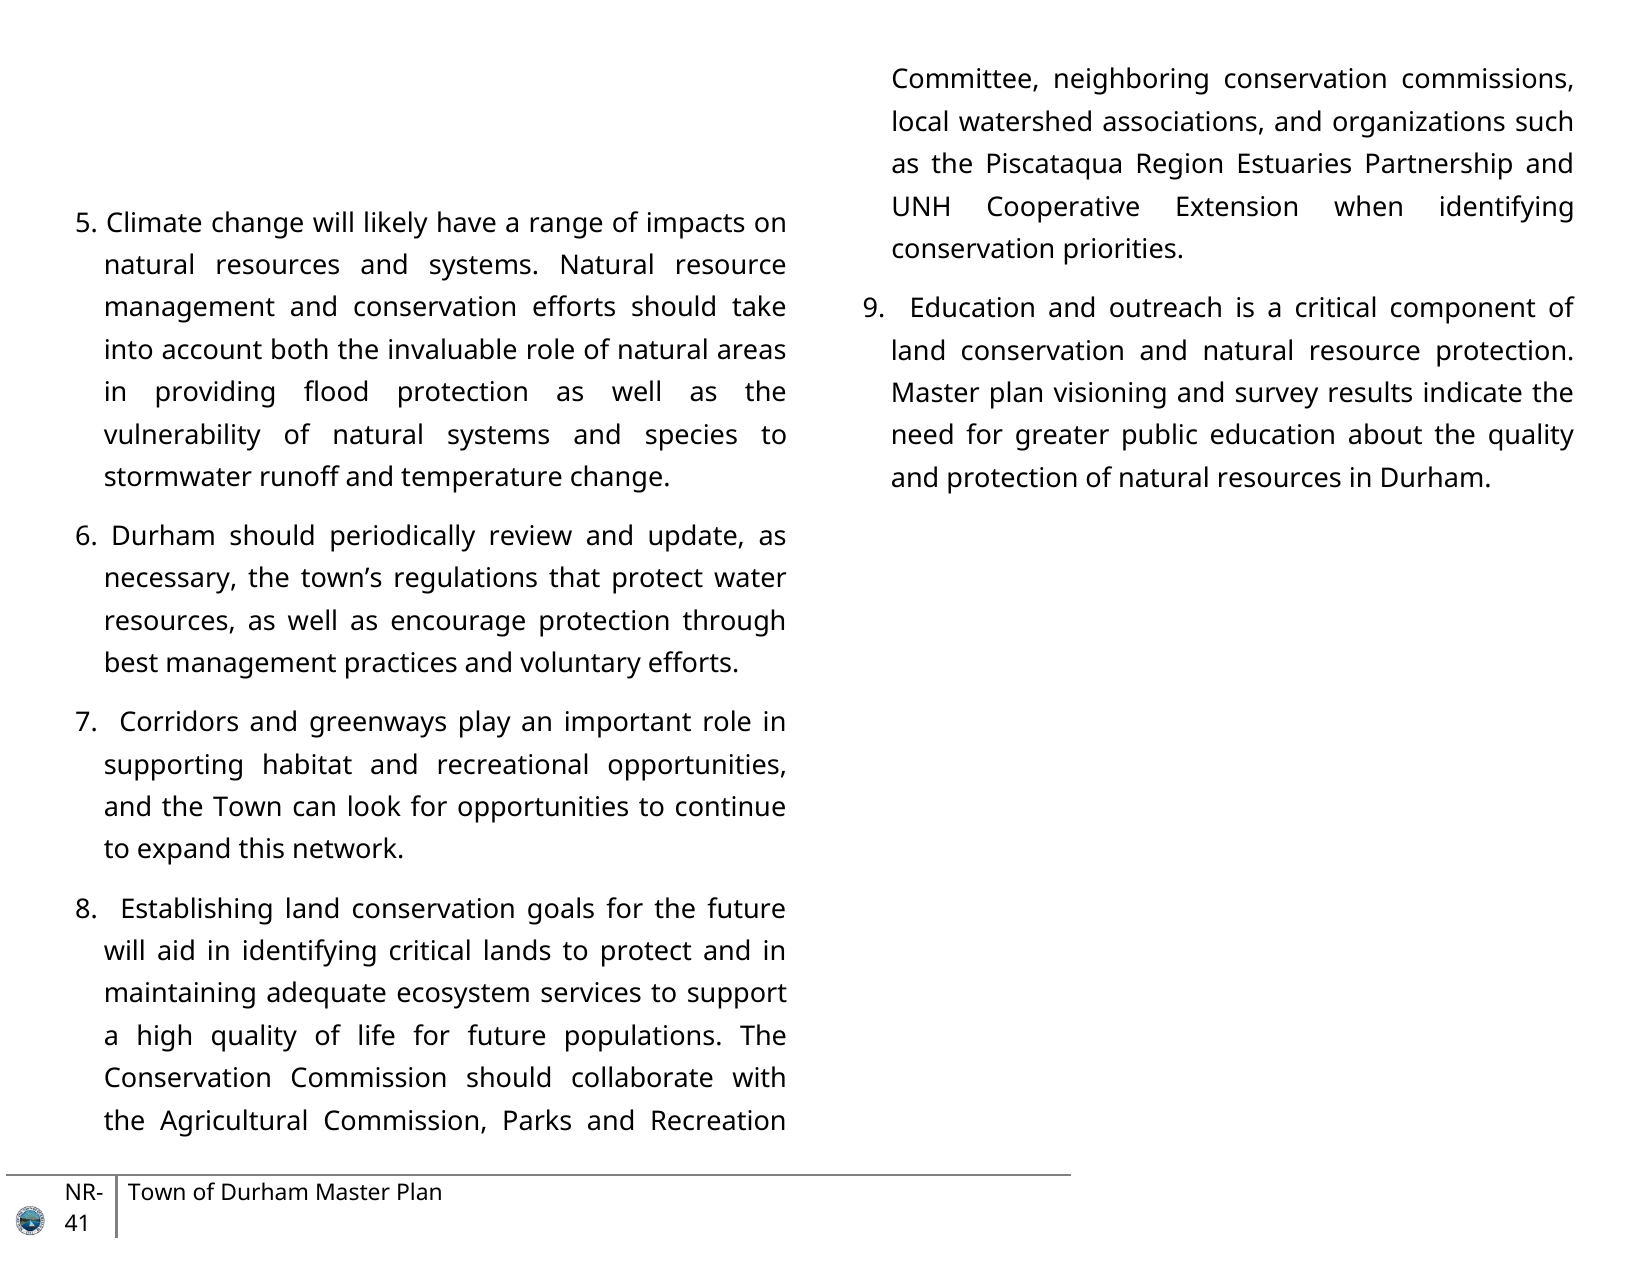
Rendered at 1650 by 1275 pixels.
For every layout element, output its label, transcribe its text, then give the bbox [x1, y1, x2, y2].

text 8. Establishing land conservation goals for the future will aid in identifying critical lands to protect and in maintaining adequate ecosystem services to support a high quality of life for future populations. The Conservation Commission should collaborate with the Agricultural Commission, Parks and Recreation Committee, neighboring conservation commissions, local watershed associations, and organizations such as the Piscataqua Region Estuaries Partnership and UNH Cooperative Extension when identifying conservation priorities. [862, 60, 1575, 266]
text 9. Education and outreach is a critical component of land conservation and natural resource protection. Master plan visioning and survey results indicate the need for greater public education about the quality and protection of natural resources in Durham. [862, 289, 1575, 495]
text 6. Durham should periodically review and update, as necessary, the town’s regulations that protect water resources, as well as encourage protection through best management practices and voluntary efforts. [75, 517, 787, 681]
text 7. Corridors and greenways play an important role in supporting habitat and recreational opportunities, and the Town can look for opportunities to continue to expand this network. [75, 703, 787, 867]
text 8. Establishing land conservation goals for the future will aid in identifying critical lands to protect and in maintaining adequate ecosystem services to support a high quality of life for future populations. The Conservation Commission should collaborate with the Agricultural Commission, Parks and Recreation Committee, neighboring conservation commissions, local watershed associations, and organizations such as the Piscataqua Region Estuaries Partnership and UNH Cooperative Extension when identifying conservation priorities. [75, 889, 787, 1138]
picture [14, 1204, 46, 1238]
text 5. Climate change will likely have a range of impacts on natural resources and systems. Natural resource management and conservation efforts should take into account both the invaluable role of natural areas in providing flood protection as well as the vulnerability of natural systems and species to stormwater runoff and temperature change. [75, 203, 787, 494]
